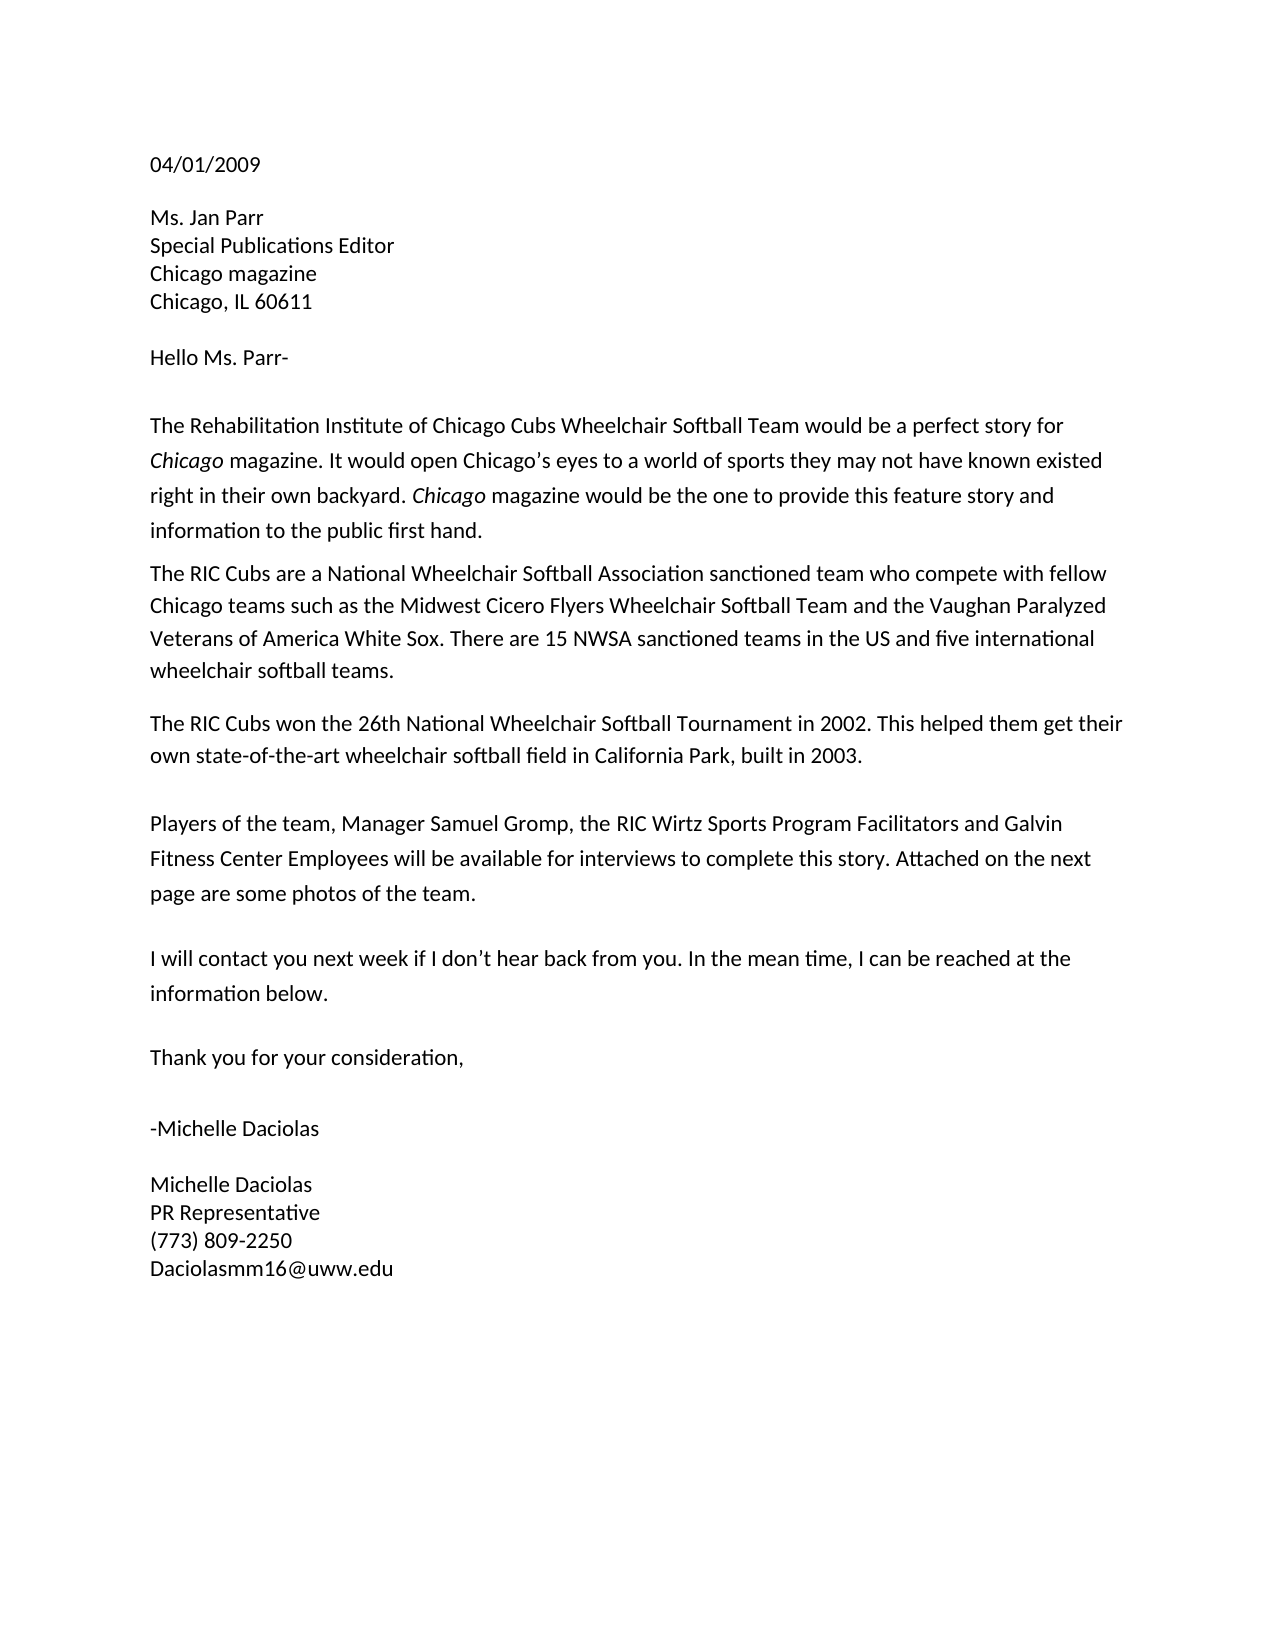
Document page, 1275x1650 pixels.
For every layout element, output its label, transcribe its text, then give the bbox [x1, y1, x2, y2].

text I will contact you next week if I don’t hear back from you. In the mean time, I can be reached at the information below. [150, 937, 1125, 1007]
text Thank you for your consideration, [150, 1036, 1125, 1071]
text The RIC Cubs are a National Wheelchair Softball Association sanctioned team who compete with fellow teams such as the Midwest Cicero Flyers Wheelchair Softball Team and the Vaughan Paralyzed Veterans of America White Sox. There are 15 NWSA sanctioned teams in the and five international wheelchair softball teams. [150, 559, 1125, 684]
text The Rehabilitation Institute of Chicago Cubs Wheelchair Softball Team would be a perfect story for magazine. It would open ’s eyes to a world of sports they may not have known existed right in their own backyard. magazine would be the one to provide this feature story and information to the public first hand. [150, 404, 1125, 544]
text (773) 809-2250 [150, 1226, 1125, 1254]
text Ms. Jan Parr [150, 203, 1125, 231]
text PR Representative [150, 1198, 1125, 1226]
text Hello Ms. Parr- [150, 343, 1125, 371]
text Players of the team, Manager Samuel Gromp, the RIC Wirtz Sports Program Facilitators and Galvin Fitness Center Employees will be available for interviews to complete this story. Attached on the next page are some photos of the team. [150, 803, 1125, 908]
text The RIC Cubs won the 26th National Wheelchair Softball Tournament in 2002. This helped them get their own state-of-the-art wheelchair softball field in , built in 2003. [150, 709, 1125, 769]
text Daciolasmm16@uww.edu [150, 1254, 1125, 1282]
text Special Publications Editor Chicago magazine [150, 231, 1125, 287]
text 04/01/2009 [150, 150, 1125, 178]
text -Michelle Daciolas [150, 1114, 1125, 1142]
text Michelle Daciolas [150, 1170, 1125, 1198]
